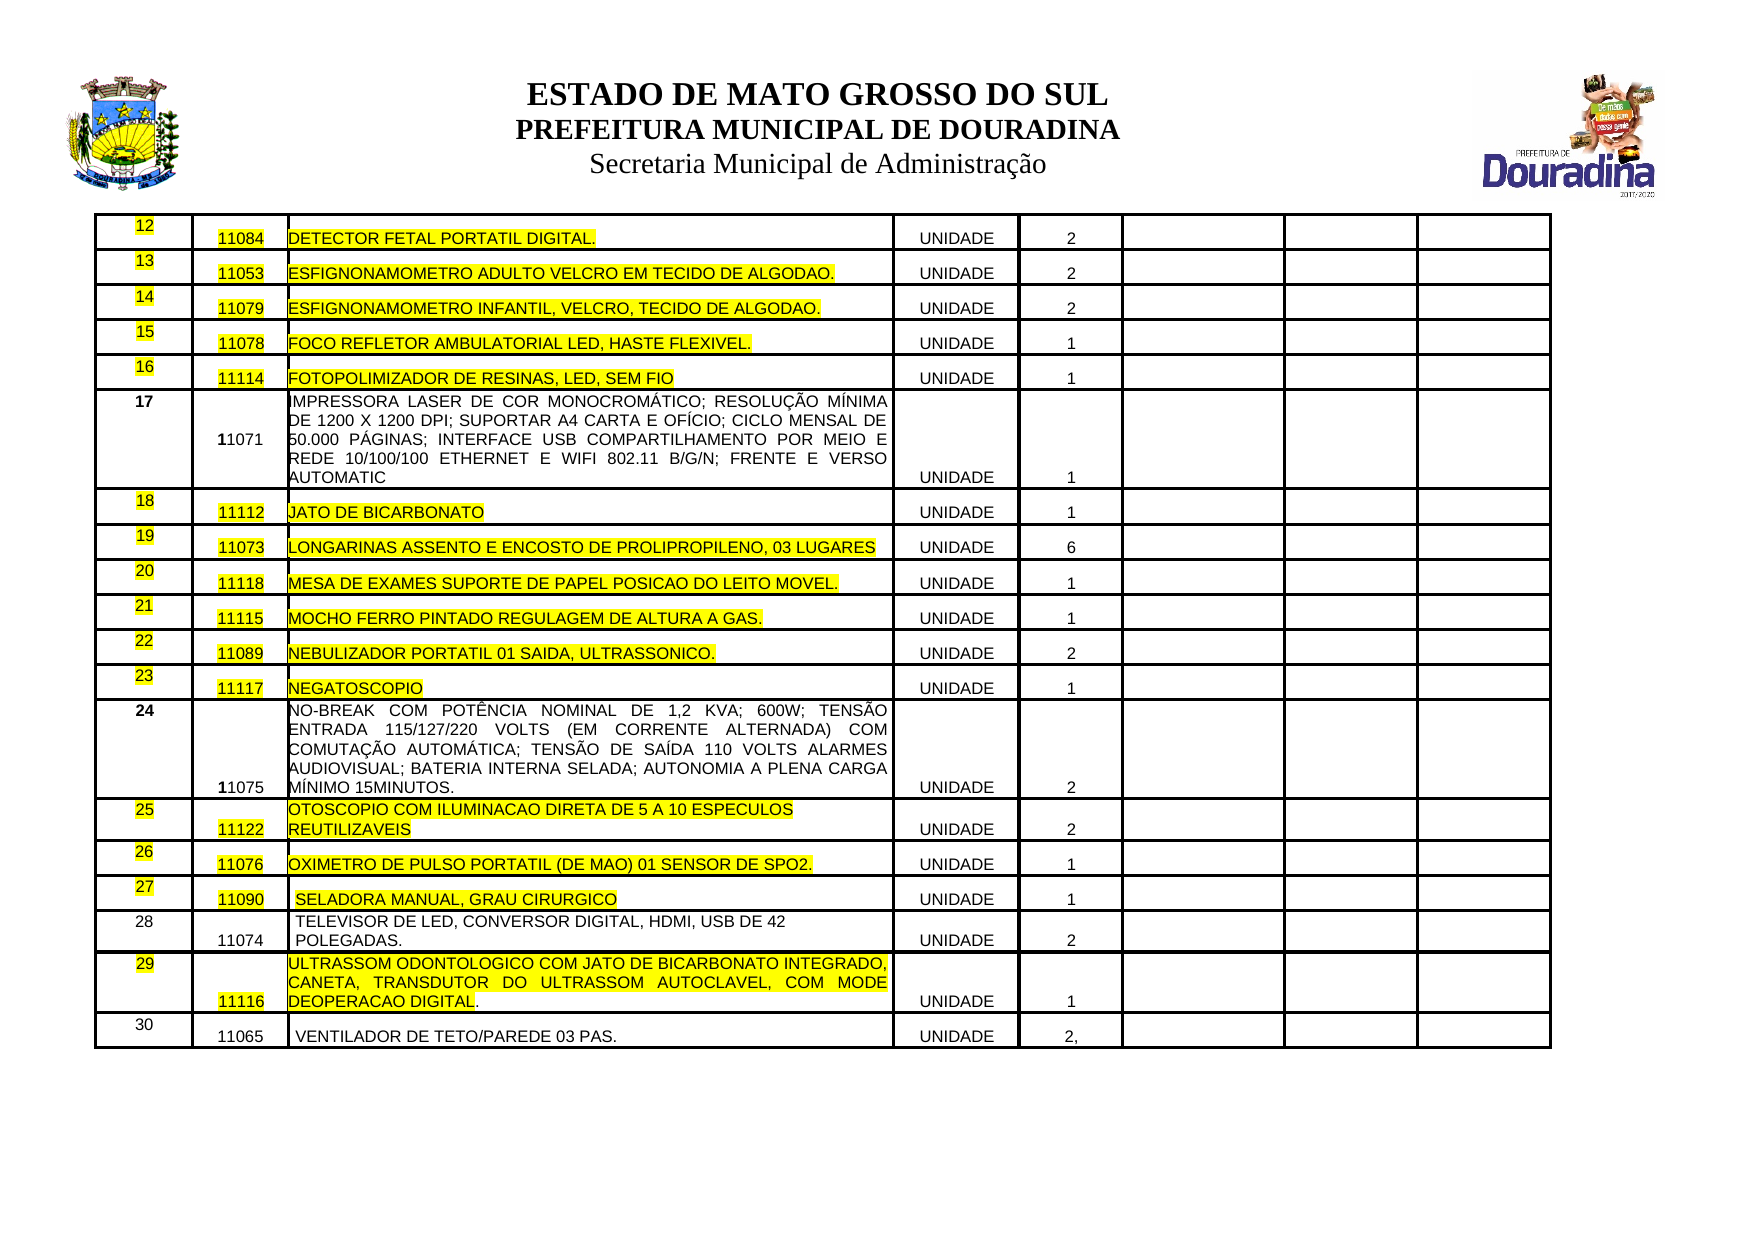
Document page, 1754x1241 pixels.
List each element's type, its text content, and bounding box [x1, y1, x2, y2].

table_cell 16 [97, 356, 191, 388]
table_cell [1124, 912, 1283, 950]
table_cell 2 [1021, 631, 1121, 663]
table_cell 21 [97, 596, 191, 628]
table_cell [1124, 631, 1283, 663]
table_cell UNIDADE [895, 356, 1017, 388]
table_cell 1 [1021, 356, 1121, 388]
table_cell 1 [1021, 877, 1121, 909]
table_cell 11089 [194, 631, 287, 663]
table_cell UNIDADE [895, 842, 1017, 874]
table_cell ESFIGNONAMOMETRO ADULTO VELCRO EM TECIDO DE ALGODAO. [290, 251, 892, 283]
table_cell 2 [1021, 912, 1121, 950]
table_cell 1 [1021, 490, 1121, 522]
table_cell [1419, 954, 1549, 1011]
table_cell [1286, 490, 1416, 522]
table_cell [1419, 391, 1549, 487]
table_cell NO-BREAK COM POTÊNCIA NOMINAL DE 1,2 KVA; 600W; TENSÃO ENTRADA 115/127/220 VOLTS (EM CORRENTE ALTERNADA) COM COMUTAÇÃO AUTOMÁTICA; TENSÃO DE SAÍDA 110 VOLTS ALARMES AUDIOVISUAL; BATERIA INTERNA SELADA; AUTONOMIA A PLENA CARGA MÍNIMO 15MINUTOS. [290, 701, 892, 797]
table_cell UNIDADE [895, 391, 1017, 487]
table_cell [1124, 286, 1283, 318]
table_cell [1286, 286, 1416, 318]
table_cell 12 [97, 216, 191, 248]
table_cell UNIDADE [895, 321, 1017, 353]
table_cell 26 [97, 842, 191, 874]
table_cell [1286, 251, 1416, 283]
table_cell [1124, 356, 1283, 388]
table_cell 24 [97, 701, 191, 797]
table_cell UNIDADE [895, 526, 1017, 557]
table_cell [1419, 701, 1549, 797]
table_cell 30 [97, 1014, 191, 1046]
table_cell UNIDADE [895, 701, 1017, 797]
table_cell [1124, 800, 1283, 838]
table_cell 11115 [194, 596, 287, 628]
table_cell 25 [97, 800, 191, 838]
table_cell NEBULIZADOR PORTATIL 01 SAIDA, ULTRASSONICO. [290, 631, 892, 663]
table_cell [1286, 526, 1416, 557]
table_cell 2 [1021, 251, 1121, 283]
table_cell [1124, 596, 1283, 628]
table_cell 14 [97, 286, 191, 318]
table_cell MESA DE EXAMES SUPORTE DE PAPEL POSICAO DO LEITO MOVEL. [290, 561, 892, 593]
table_cell [1286, 954, 1416, 1011]
table_cell 1 [1021, 666, 1121, 698]
table_cell 18 [97, 490, 191, 522]
table_cell 1 [1021, 391, 1121, 487]
table_cell 11114 [194, 356, 287, 388]
table_cell 17 [97, 391, 191, 487]
table_cell [1286, 912, 1416, 950]
table_cell [1419, 596, 1549, 628]
table_cell 2 [1021, 286, 1121, 318]
table_cell [1286, 356, 1416, 388]
table_cell UNIDADE [895, 1014, 1017, 1046]
table_cell 11122 [194, 800, 287, 838]
table_cell [1124, 526, 1283, 557]
table_cell [1124, 954, 1283, 1011]
table_cell 1 [1021, 321, 1121, 353]
table_cell [1286, 701, 1416, 797]
table_cell [1419, 631, 1549, 663]
table_cell 2 [1021, 216, 1121, 248]
table_cell 15 [97, 321, 191, 353]
table_cell 11075 [194, 701, 287, 797]
table_cell [1419, 842, 1549, 874]
table_cell [1124, 561, 1283, 593]
table_cell 11116 [194, 954, 287, 1011]
table_cell FOCO REFLETOR AMBULATORIAL LED, HASTE FLEXIVEL. [290, 321, 892, 353]
table_cell [1419, 526, 1549, 557]
table_cell 23 [97, 666, 191, 698]
table_cell IMPRESSORA LASER DE COR MONOCROMÁTICO; RESOLUÇÃO MÍNIMA DE 1200 X 1200 DPI; SUPORTAR A4 CARTA E OFÍCIO; CICLO MENSAL DE 50.000 PÁGINAS; INTERFACE USB COMPARTILHAMENTO POR MEIO E REDE 10/100/100 ETHERNET E WIFI 802.11 B/G/N; FRENTE E VERSO AUTOMATIC [290, 391, 892, 487]
table_cell 27 [97, 877, 191, 909]
table_cell 2 [1021, 800, 1121, 838]
table_cell [1286, 877, 1416, 909]
table_cell 11076 [194, 842, 287, 874]
table_cell 2, [1021, 1014, 1121, 1046]
table_cell 11084 [194, 216, 287, 248]
table_cell UNIDADE [895, 286, 1017, 318]
table_cell [1124, 666, 1283, 698]
table_cell 11112 [194, 490, 287, 522]
table_cell 13 [97, 251, 191, 283]
table_cell 11073 [194, 526, 287, 557]
table_cell 11065 [194, 1014, 287, 1046]
table_cell [1419, 251, 1549, 283]
table_cell 1 [1021, 596, 1121, 628]
table_cell 11090 [194, 877, 287, 909]
table_cell [1124, 321, 1283, 353]
table_cell [1286, 391, 1416, 487]
table_cell 11118 [194, 561, 287, 593]
table_cell UNIDADE [895, 216, 1017, 248]
table_cell 6 [1021, 526, 1121, 557]
table_cell 20 [97, 561, 191, 593]
table_cell 2 [1021, 701, 1121, 797]
table_cell [1419, 216, 1549, 248]
table_cell 29 [97, 954, 191, 1011]
table_cell [1286, 321, 1416, 353]
table_cell [1286, 800, 1416, 838]
table_cell [1419, 912, 1549, 950]
table_cell 11074 [194, 912, 287, 950]
table_cell [1286, 216, 1416, 248]
table_cell [1286, 666, 1416, 698]
table_cell 11078 [194, 321, 287, 353]
table_cell UNIDADE [895, 666, 1017, 698]
table_cell [1124, 251, 1283, 283]
table_cell [1419, 666, 1549, 698]
table_cell [1419, 561, 1549, 593]
table_cell UNIDADE [895, 631, 1017, 663]
table_cell [1124, 391, 1283, 487]
table_cell VENTILADOR DE TETO/PAREDE 03 PAS. [290, 1014, 892, 1046]
table_cell UNIDADE [895, 490, 1017, 522]
table_cell [1419, 490, 1549, 522]
table_cell [1124, 1014, 1283, 1046]
table_cell [1286, 842, 1416, 874]
table_cell [1124, 842, 1283, 874]
table_cell [1419, 1014, 1549, 1046]
table_cell UNIDADE [895, 561, 1017, 593]
table_cell [1419, 356, 1549, 388]
table_cell OTOSCOPIO COM ILUMINACAO DIRETA DE 5 A 10 ESPECULOS REUTILIZAVEIS [411, 800, 892, 838]
table_cell 1 [1021, 842, 1121, 874]
table_cell [1286, 1014, 1416, 1046]
table_cell 28 [97, 912, 191, 950]
table_cell 11053 [194, 251, 287, 283]
table_cell [1286, 561, 1416, 593]
table_cell UNIDADE [895, 251, 1017, 283]
picture [56, 63, 188, 201]
table_cell UNIDADE [895, 954, 1017, 1011]
table_cell [1419, 800, 1549, 838]
table_cell [1124, 701, 1283, 797]
table_cell UNIDADE [895, 877, 1017, 909]
table_cell ESFIGNONAMOMETRO INFANTIL, VELCRO, TECIDO DE ALGODAO. [290, 286, 892, 318]
table_cell [1124, 216, 1283, 248]
table_cell ULTRASSOM ODONTOLOGICO COM JATO DE BICARBONATO INTEGRADO, CANETA, TRANSDUTOR DO ULTRASSOM AUTOCLAVEL, COM MODE DEOPERACAO DIGITAL. [475, 954, 892, 1011]
table_cell UNIDADE [895, 912, 1017, 950]
table_cell 11079 [194, 286, 287, 318]
table_cell 22 [97, 631, 191, 663]
table_cell UNIDADE [895, 800, 1017, 838]
table_cell [1286, 631, 1416, 663]
table_cell [1286, 596, 1416, 628]
table_cell DETECTOR FETAL PORTATIL DIGITAL. [290, 216, 892, 248]
table_cell [1419, 321, 1549, 353]
table_cell FOTOPOLIMIZADOR DE RESINAS, LED, SEM FIO [290, 356, 892, 388]
table_cell [1419, 286, 1549, 318]
table_cell 1 [1021, 954, 1121, 1011]
table_cell OXIMETRO DE PULSO PORTATIL (DE MAO) 01 SENSOR DE SPO2. [290, 842, 892, 874]
table_cell NEGATOSCOPIO [290, 666, 892, 698]
table_cell SELADORA MANUAL, GRAU CIRURGICO [290, 877, 892, 909]
table_cell 19 [97, 526, 191, 557]
table_cell [1124, 490, 1283, 522]
table_cell 11071 [194, 391, 287, 487]
table_cell 1 [1021, 561, 1121, 593]
table_cell 11117 [194, 666, 287, 698]
picture [1472, 70, 1665, 201]
table_cell UNIDADE [895, 596, 1017, 628]
table_cell [1124, 877, 1283, 909]
table_cell JATO DE BICARBONATO [290, 490, 892, 522]
table_cell MOCHO FERRO PINTADO REGULAGEM DE ALTURA A GAS. [290, 596, 892, 628]
table_cell [1419, 877, 1549, 909]
table_cell LONGARINAS ASSENTO E ENCOSTO DE PROLIPROPILENO, 03 LUGARES [290, 526, 892, 557]
table_cell TELEVISOR DE LED, CONVERSOR DIGITAL, HDMI, USB DE 42 POLEGADAS. [290, 912, 892, 950]
